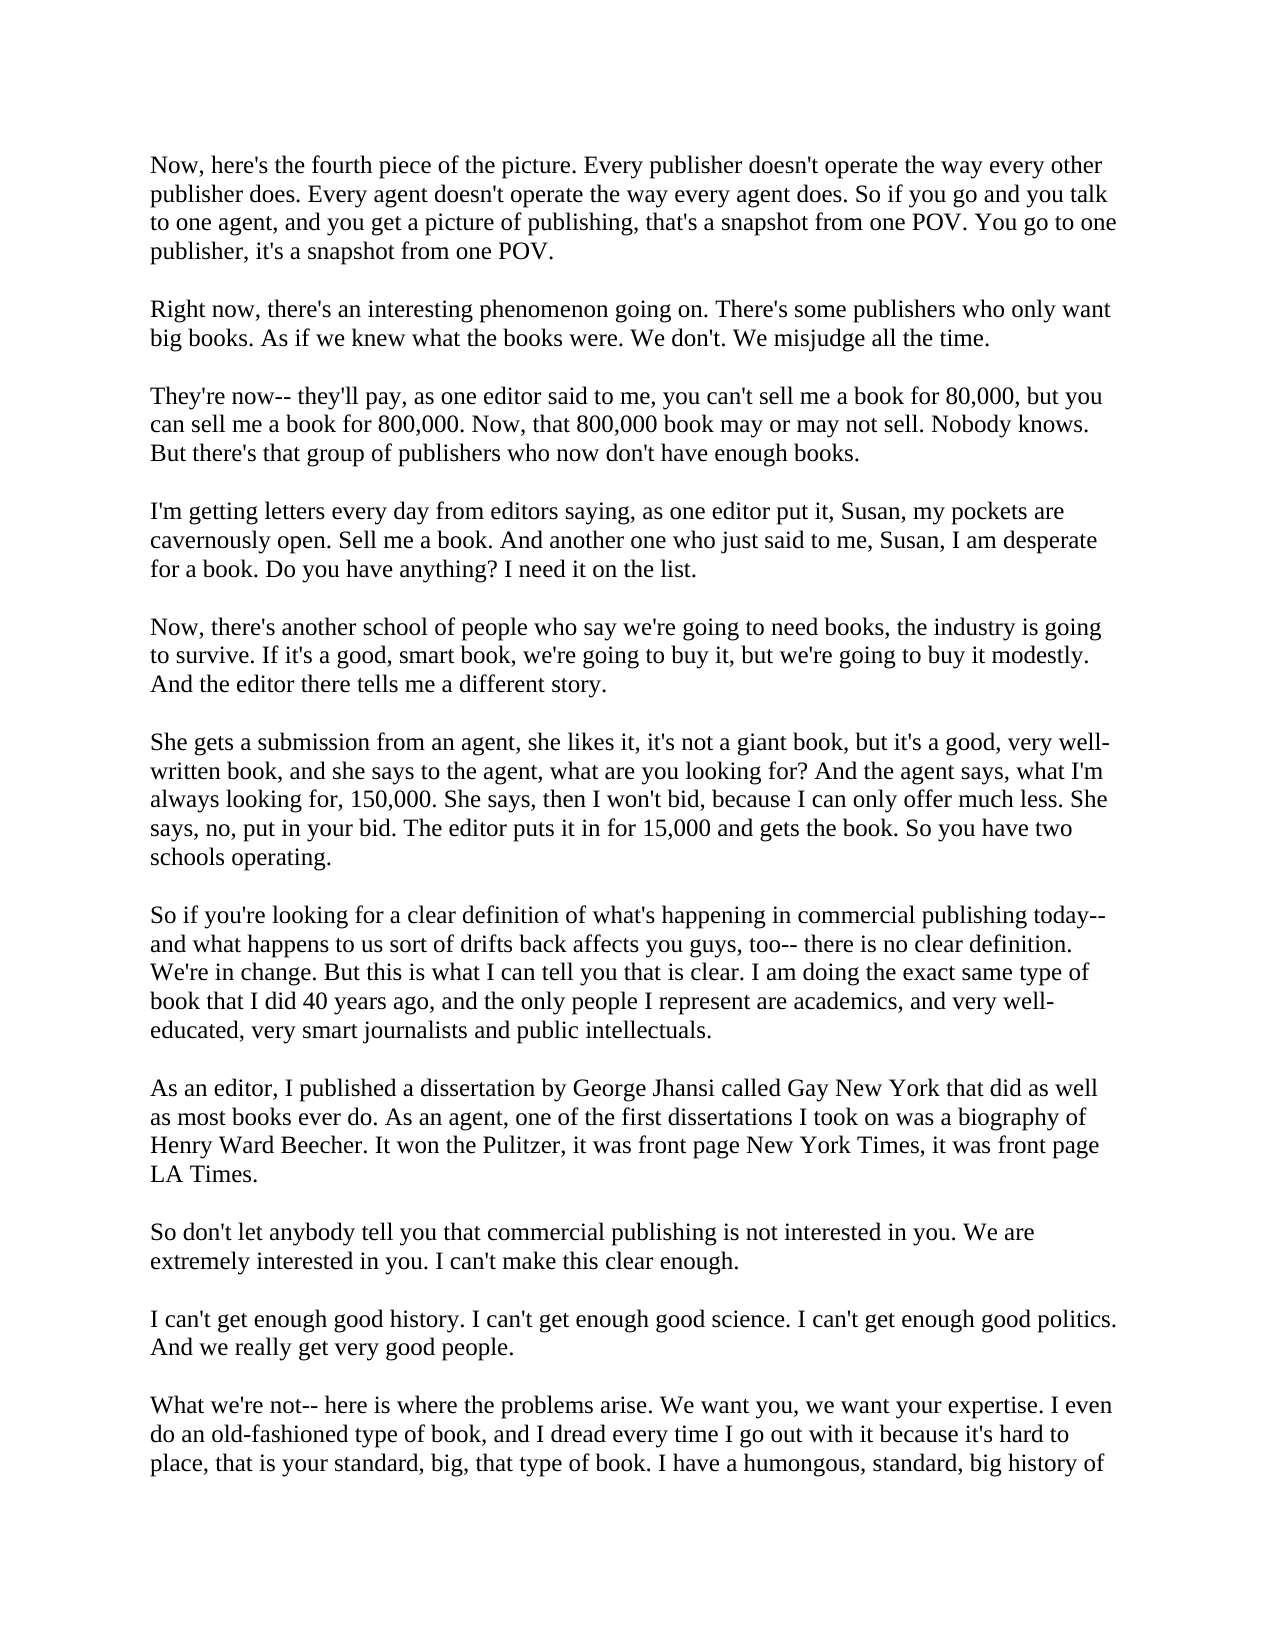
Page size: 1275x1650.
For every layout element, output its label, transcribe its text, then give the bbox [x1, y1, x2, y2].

text Right now, there's an interesting phenomenon going on. There's some publishers who only want big books. As if we knew what the books were. We don't. We misjudge all the time. [150, 294, 1125, 352]
text I'm getting letters every day from editors saying, as one editor put it, Susan, my pockets are cavernously open. Sell me a book. And another one who just said to me, Susan, I am desperate for a book. Do you have anything? I need it on the list. [150, 496, 1125, 582]
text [150, 1390, 1125, 1477]
text As an editor, I published a dissertation by George Jhansi called Gay New York that did as well as most books ever do. As an agent, one of the first dissertations I took on was a biography of Henry Ward Beecher. It won the Pulitzer, it was front page New York Times, it was front page LA Times. [150, 1073, 1125, 1188]
text I can't get enough good history. I can't get enough good science. I can't get enough good politics. And we really get very good people. [150, 1304, 1125, 1361]
text Now, here's the fourth piece of the picture. Every publisher doesn't operate the way every other publisher does. Every agent doesn't operate the way every agent does. So if you go and you talk to one agent, and you get a picture of publishing, that's a snapshot from one POV. You go to one publisher, it's a snapshot from one POV. [150, 150, 1125, 265]
text So if you're looking for a clear definition of what's happening in commercial publishing today-- and what happens to us sort of drifts back affects you guys, too-- there is no clear definition. We're in change. But this is what I can tell you that is clear. I am doing the exact same type of book that I did 40 years ago, and the only people I represent are academics, and very well-educated, very smart journalists and public intellectuals. [150, 900, 1125, 1044]
text Now, there's another school of people who say we're going to need books, the industry is going to survive. If it's a good, smart book, we're going to buy it, but we're going to buy it modestly. And the editor there tells me a different story. [150, 612, 1125, 698]
text She gets a submission from an agent, she likes it, it's not a giant book, but it's a good, very well-written book, and she says to the agent, what are you looking for? And the agent says, what I'm always looking for, 150,000. She says, then I won't bid, because I can only offer much less. She says, no, put in your bid. The editor puts it in for 15,000 and gets the book. So you have two schools operating. [150, 727, 1125, 871]
text So don't let anybody tell you that commercial publishing is not interested in you. We are extremely interested in you. I can't make this clear enough. [150, 1217, 1125, 1274]
text They're now-- they'll pay, as one editor said to me, you can't sell me a book for 80,000, but you can sell me a book for 800,000. Now, that 800,000 book may or may not sell. Nobody knows. But there's that group of publishers who now don't have enough books. [150, 381, 1125, 467]
